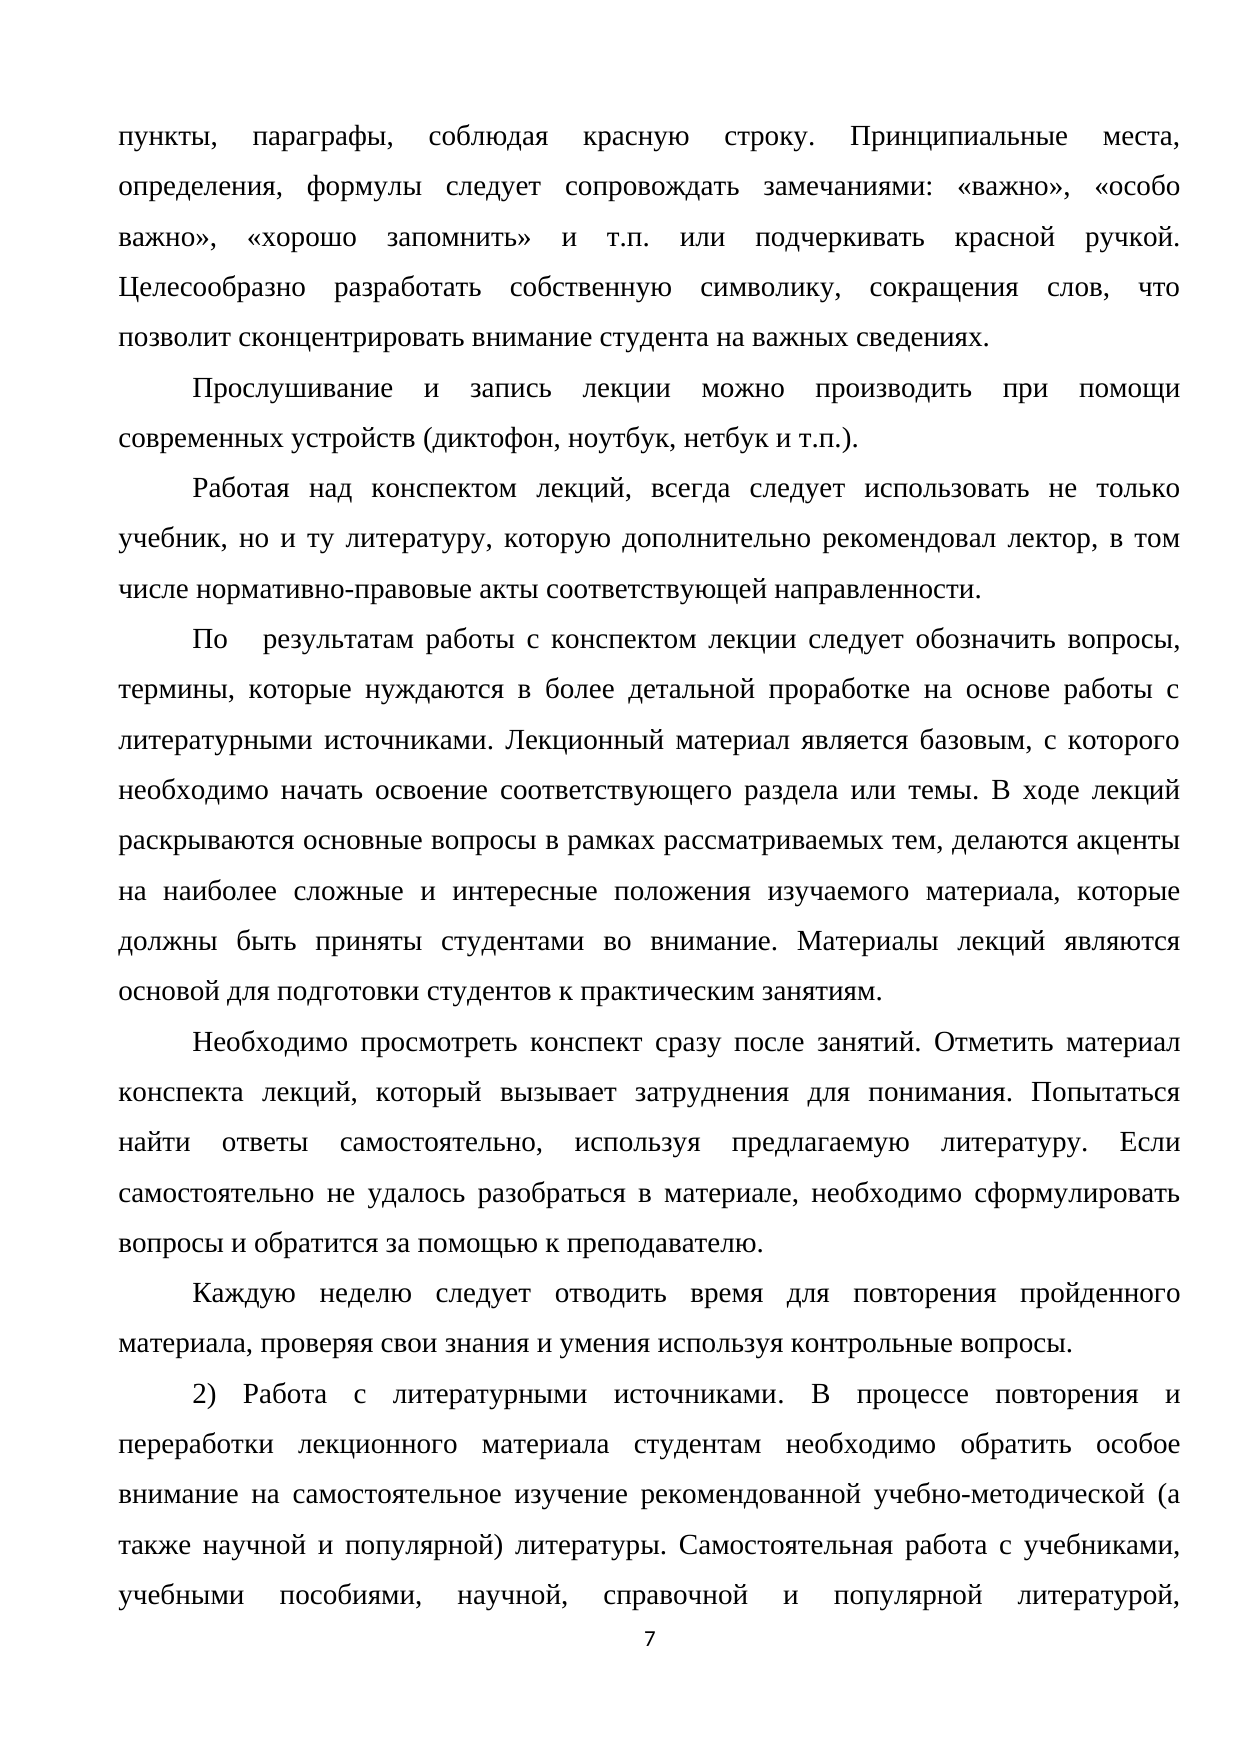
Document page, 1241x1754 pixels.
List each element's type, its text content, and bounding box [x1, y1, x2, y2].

text Прослушивание и запись лекции можно производить при помощи современных устройств (диктофон, ноутбук, нетбук и т.п.). [118, 370, 1181, 453]
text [118, 1376, 1181, 1611]
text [118, 118, 1181, 353]
text Работая над конспектом лекций, всегда следует использовать не только учебник, но и ту литературу, которую дополнительно рекомендовал лектор, в том числе нормативно-правовые акты соответствующей направленности. [118, 470, 1181, 604]
text По результатам работы с конспектом лекции следует обозначить вопросы, термины, которые нуждаются в более детальной проработке на основе работы с литературными источниками. Лекционный материал является базовым, с которого необходимо начать освоение соответствующего раздела или темы. В ходе лекций раскрываются основные вопросы в рамках рассматриваемых тем, делаются акценты на наиболее сложные и интересные положения изучаемого материала, которые должны быть приняты студентами во внимание. Материалы лекций являются основой для подготовки студентов к практическим занятиям. [118, 621, 1181, 1007]
text Каждую неделю следует отводить время для повторения пройденного материала, проверяя свои знания и умения используя контрольные вопросы. [118, 1275, 1181, 1359]
text Необходимо просмотреть конспект сразу после занятий. Отметить материал конспекта лекций, который вызывает затруднения для понимания. Попытаться найти ответы самостоятельно, используя предлагаемую литературу. Если самостоятельно не удалось разобраться в материале, необходимо сформулировать вопросы и обратится за помощью к преподавателю. [118, 1024, 1181, 1258]
